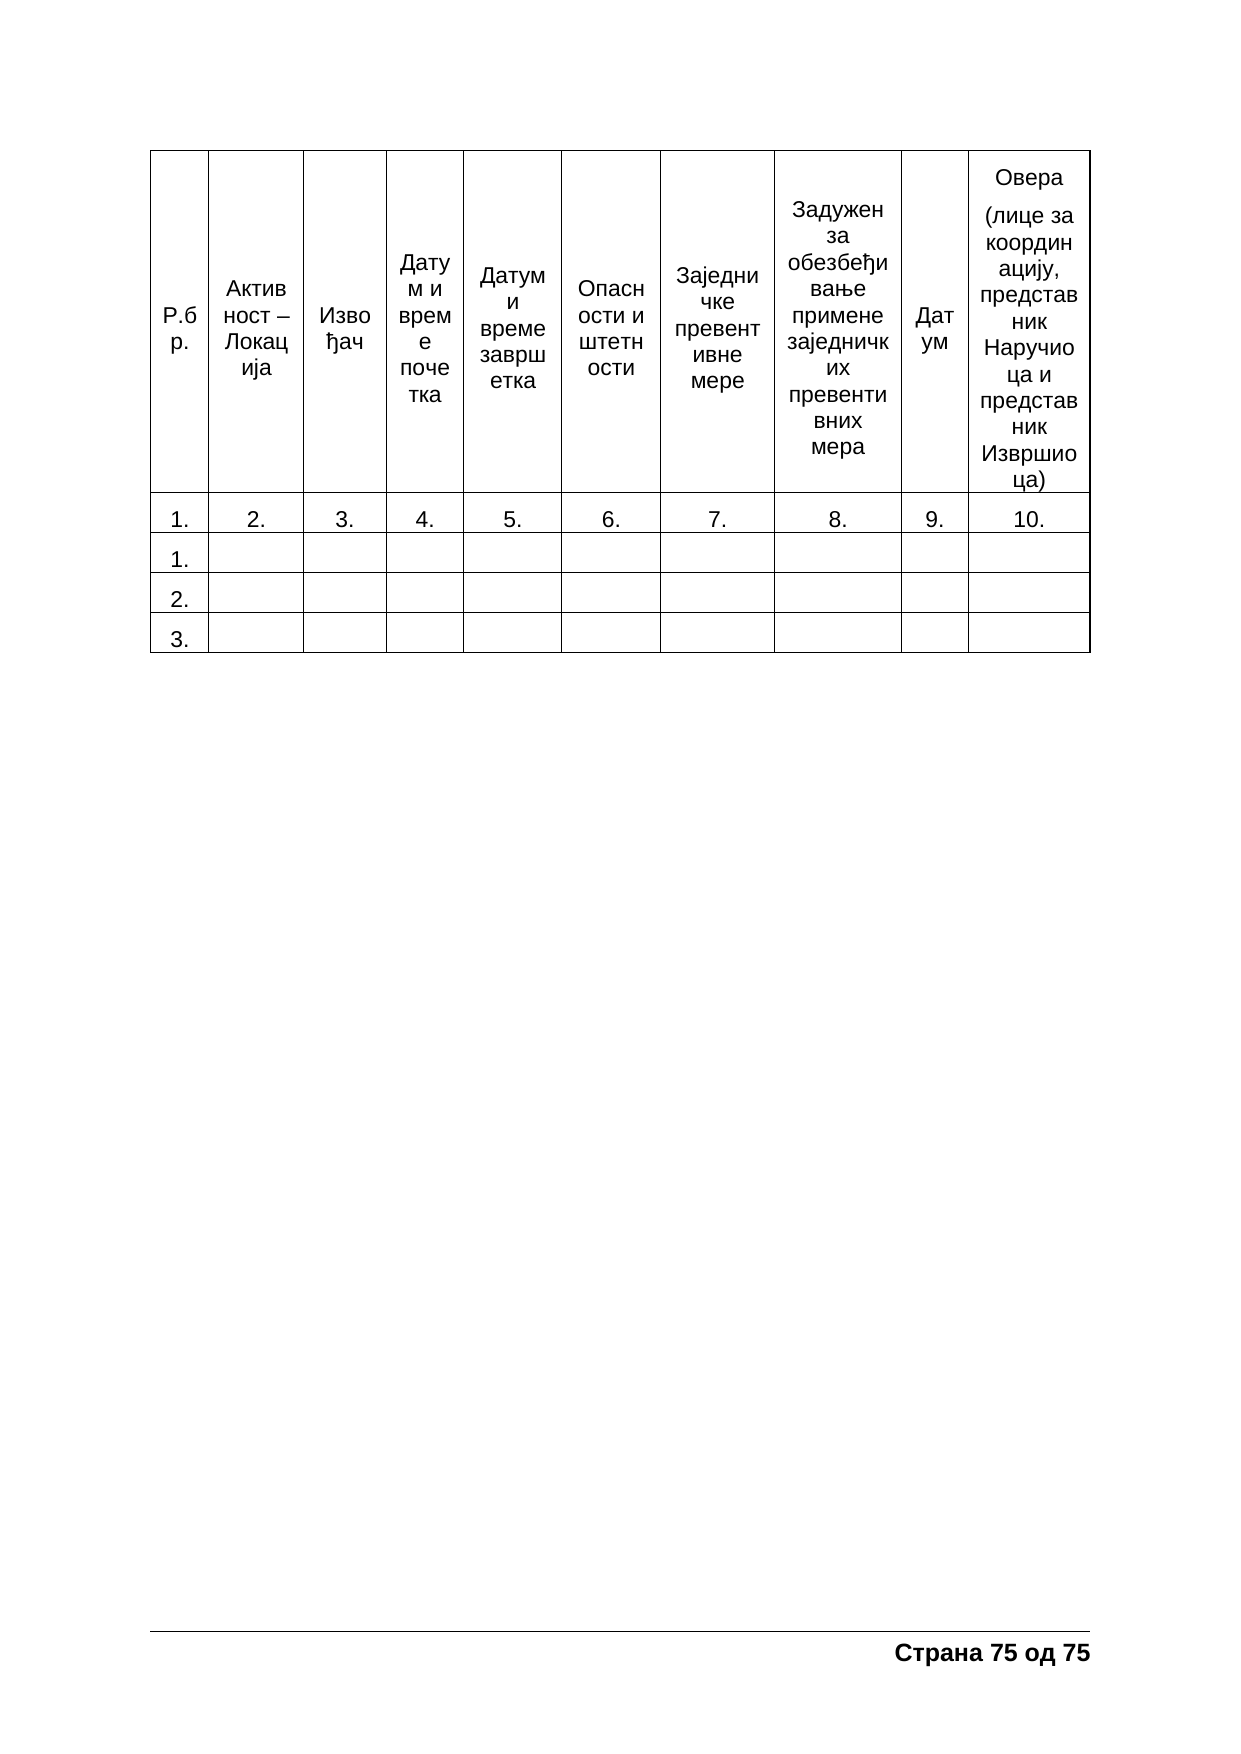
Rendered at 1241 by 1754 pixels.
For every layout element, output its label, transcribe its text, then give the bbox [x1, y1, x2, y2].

table_header Заједничке превентивне мере [661, 151, 774, 492]
table_cell [902, 613, 968, 652]
table_cell [775, 533, 901, 572]
table_cell [209, 613, 303, 652]
table_cell [387, 573, 463, 612]
table_header Датум и време завршетка [464, 151, 561, 492]
table_cell 2. [209, 493, 303, 532]
table_cell [969, 533, 1089, 572]
table_cell [304, 533, 386, 572]
table_cell 8. [775, 493, 901, 532]
table_cell [464, 573, 561, 612]
table_cell 6. [562, 493, 660, 532]
table_cell [969, 613, 1089, 652]
table_cell 3. [304, 493, 386, 532]
table_header Активност – Локација [209, 151, 303, 492]
table_cell [387, 613, 463, 652]
table_cell [304, 613, 386, 652]
table_cell 2. [151, 573, 208, 612]
table_cell 1. [151, 533, 208, 572]
table_cell [562, 613, 660, 652]
table_cell 4. [387, 493, 463, 532]
table_cell [387, 533, 463, 572]
table_header Датум и време почетка [387, 151, 463, 492]
table_cell 5. [464, 493, 561, 532]
table_cell 7. [661, 493, 774, 532]
table_cell [661, 573, 774, 612]
table_cell [775, 613, 901, 652]
table_cell [661, 533, 774, 572]
table_header Р.бр. [151, 151, 208, 492]
table_cell [902, 573, 968, 612]
table_cell [902, 533, 968, 572]
table_header Датум [902, 151, 968, 492]
table_cell [304, 573, 386, 612]
table_cell [464, 533, 561, 572]
table_cell [562, 573, 660, 612]
table_cell [969, 573, 1089, 612]
table_cell [209, 573, 303, 612]
table_cell 3. [151, 613, 208, 652]
table_cell [775, 573, 901, 612]
table_cell 1. [151, 493, 208, 532]
table_cell [209, 533, 303, 572]
table_cell 10. [969, 493, 1089, 532]
table_header Извођач [304, 151, 386, 492]
table_header Задужен за обезбеђивање примене заједничких превентивних мера [775, 151, 901, 492]
table_cell [464, 613, 561, 652]
table_cell [562, 533, 660, 572]
table_cell 9. [902, 493, 968, 532]
table_cell [661, 613, 774, 652]
table_header Опасности и штетности [562, 151, 660, 492]
table_header Овера (лице за координацију, представник Наручиоца и представник Извршиоца) [969, 151, 1089, 492]
